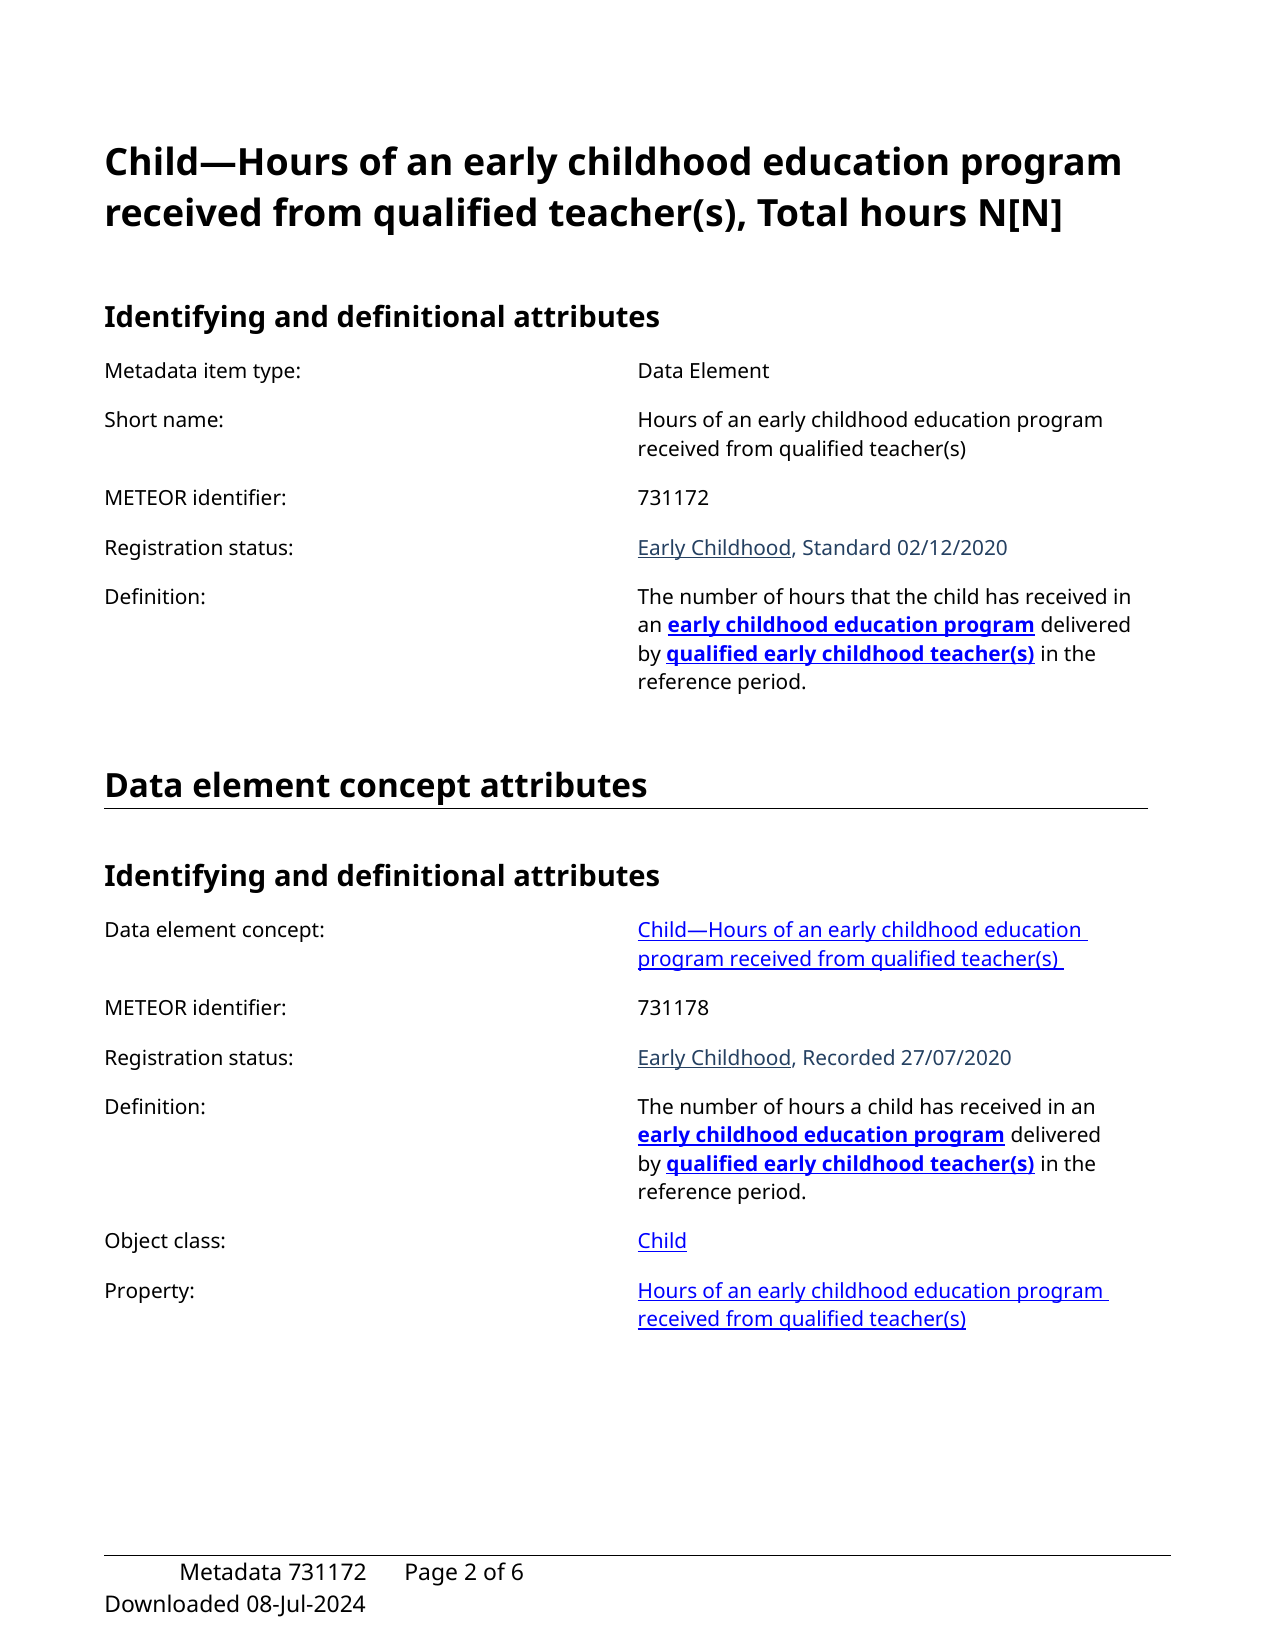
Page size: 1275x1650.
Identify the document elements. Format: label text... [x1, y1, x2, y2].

table_cell Registration status: [93, 1032, 626, 1081]
table_cell Property: [93, 1265, 626, 1343]
table_cell Registration status: [93, 522, 626, 571]
table_cell Data element concept: [93, 905, 626, 983]
table_cell Short name: [93, 395, 626, 473]
table_cell Early Childhood, Recorded 27/07/2020 [626, 1032, 1159, 1081]
table_cell Definition: [93, 1081, 626, 1216]
subtitle Child—Hours of an early childhood education program received from qualified teacher(s), Total hours N[N] [104, 135, 1171, 237]
table_cell Child—Hours of an early childhood education program received from qualified teacher(s) [626, 905, 1159, 983]
table_cell Hours of an early childhood education program received from qualified teacher(s) [626, 395, 1159, 473]
table_cell The number of hours that the child has received in an early childhood education program delivered by qualified early childhood teacher(s) in the reference period. [626, 571, 1159, 706]
table_cell The number of hours a child has received in an early childhood education program delivered by qualified early childhood teacher(s) in the reference period. [626, 1081, 1159, 1216]
table_cell Definition: [93, 571, 626, 706]
table_cell Identifying and definitional attributes [93, 809, 1159, 905]
table_cell METEOR identifier: [93, 983, 626, 1032]
table_cell Hours of an early childhood education program received from qualified teacher(s) [626, 1265, 1159, 1343]
table_cell Early Childhood, Standard 02/12/2020 [626, 522, 1159, 571]
table_cell METEOR identifier: [93, 473, 626, 522]
table_cell 731172 [626, 473, 1159, 522]
table_cell Child [626, 1216, 1159, 1265]
table_cell Metadata item type: [93, 346, 626, 395]
table_header Data element concept attributes [93, 737, 1159, 809]
table_header Identifying and definitional attributes [93, 250, 1159, 346]
table_cell Data Element [626, 346, 1159, 395]
table_cell 731178 [626, 983, 1159, 1032]
table_cell Object class: [93, 1216, 626, 1265]
